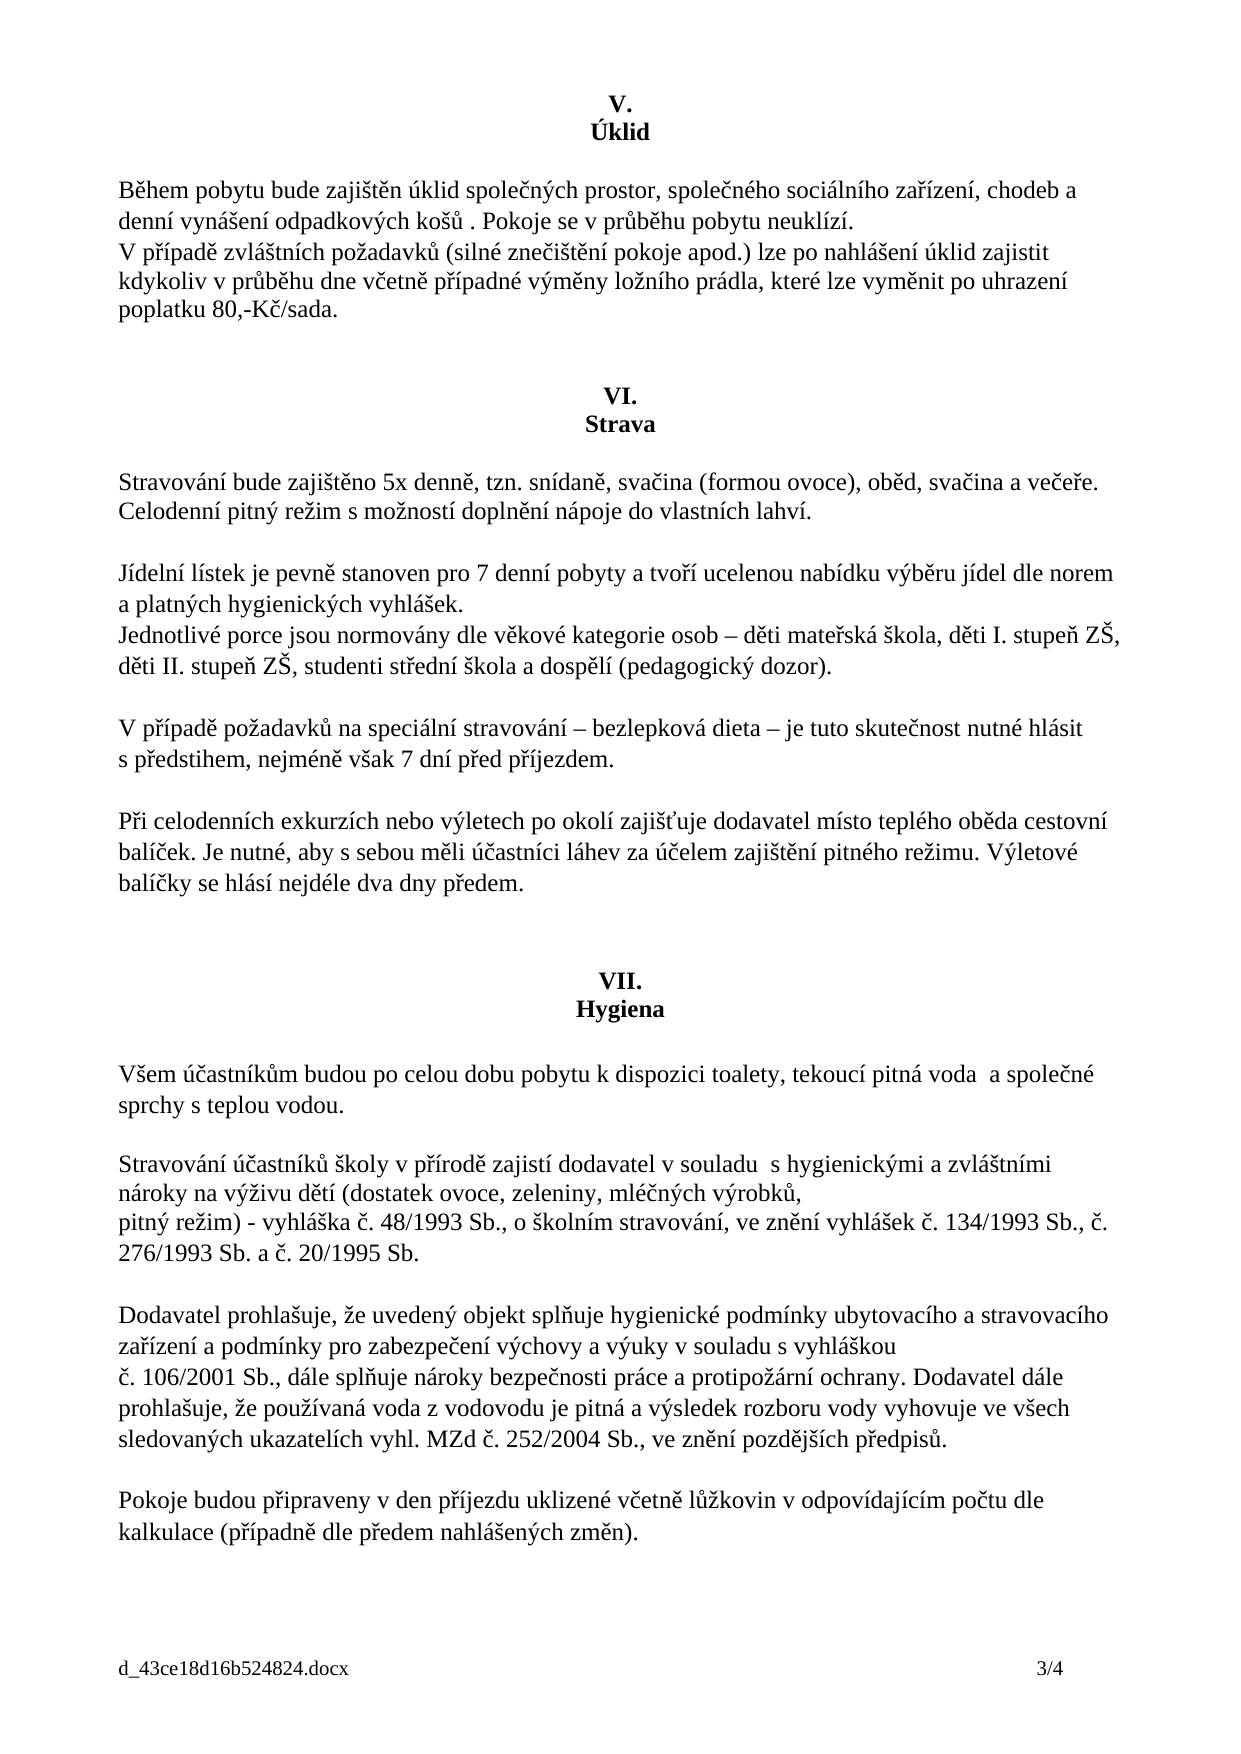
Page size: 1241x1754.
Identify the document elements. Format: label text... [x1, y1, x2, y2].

text V případě požadavků na speciální stravování – bezlepková dieta – je tuto skutečnost nutné hlásit s předstihem, nejméně však 7 dní před příjezdem. [118, 713, 1122, 773]
text Jednotlivé porce jsou normovány dle věkové kategorie osob – děti mateřská škola, děti I. stupeň ZŠ, děti II. stupeň ZŠ, studenti střední škola a dospělí (pedagogický dozor). [118, 620, 1122, 680]
text V případě zvláštních požadavků (silné znečištění pokoje apod.) lze po nahlášení úklid zajistit kdykoliv v průběhu dne včetně případné výměny ložního prádla, které lze vyměnit po uhrazení poplatku 80,-Kč/sada. [118, 237, 1122, 323]
text Během pobytu bude zajištěn úklid společných prostor, společného sociálního zařízení, chodeb a denní vynášení odpadkových košů . Pokoje se v průběhu pobytu neuklízí. [118, 175, 1104, 235]
text Hygiena [118, 994, 1122, 1023]
text Jídelní lístek je pevně stanoven pro 7 denní pobyty a tvoří ucelenou nabídku výběru jídel dle norem a platných hygienických vyhlášek. [118, 558, 1122, 618]
text Všem účastníkům budou po celou dobu pobytu k dispozici toalety, tekoucí pitná voda a společné sprchy s teplou vodou. [118, 1059, 1122, 1118]
text Dodavatel prohlašuje, že uvedený objekt splňuje hygienické podmínky ubytovacího a stravovacího zařízení a podmínky pro zabezpečení výchovy a výuky v souladu s vyhláškou [118, 1300, 1122, 1360]
text Celodenní pitný režim s možností doplnění nápoje do vlastních lahví. [118, 496, 1122, 524]
text pitný režim) - vyhláška č. 48/1993 Sb., o školním stravování, ve znění vyhlášek č. 134/1993 Sb., č. 276/1993 Sb. a č. 20/1995 Sb. [118, 1207, 1122, 1267]
text Pokoje budou připraveny v den příjezdu uklizené včetně lůžkovin v odpovídajícím počtu dle kalkulace (případně dle předem nahlášených změn). [118, 1486, 1122, 1545]
text Při celodenních exkurzích nebo výletech po okolí zajišťuje dodavatel místo teplého oběda cestovní balíček. Je nutné, aby s sebou měli účastníci láhev za účelem zajištění pitného režimu. Výletové balíčky se hlásí nejdéle dva dny předem. [118, 806, 1122, 897]
text Úklid [118, 117, 1122, 146]
subtitle VI. [118, 381, 1122, 409]
subtitle VII. [118, 966, 1122, 994]
text Stravování bude zajištěno 5x denně, tzn. snídaně, svačina (formou ovoce), oběd, svačina a večeře. [118, 467, 1122, 496]
text Strava [118, 409, 1122, 438]
text Stravování účastníků školy v přírodě zajistí dodavatel v souladu s hygienickými a zvláštními nároky na výživu dětí (dostatek ovoce, zeleniny, mléčných výrobků, [118, 1149, 1122, 1207]
subtitle V. [118, 89, 1122, 117]
text č. 106/2001 Sb., dále splňuje nároky bezpečnosti práce a protipožární ochrany. Dodavatel dále prohlašuje, že používaná voda z vodovodu je pitná a výsledek rozboru vody vyhovuje ve všech sledovaných ukazatelích vyhl. MZd č. 252/2004 Sb., ve znění pozdějších předpisů. [118, 1362, 1122, 1453]
